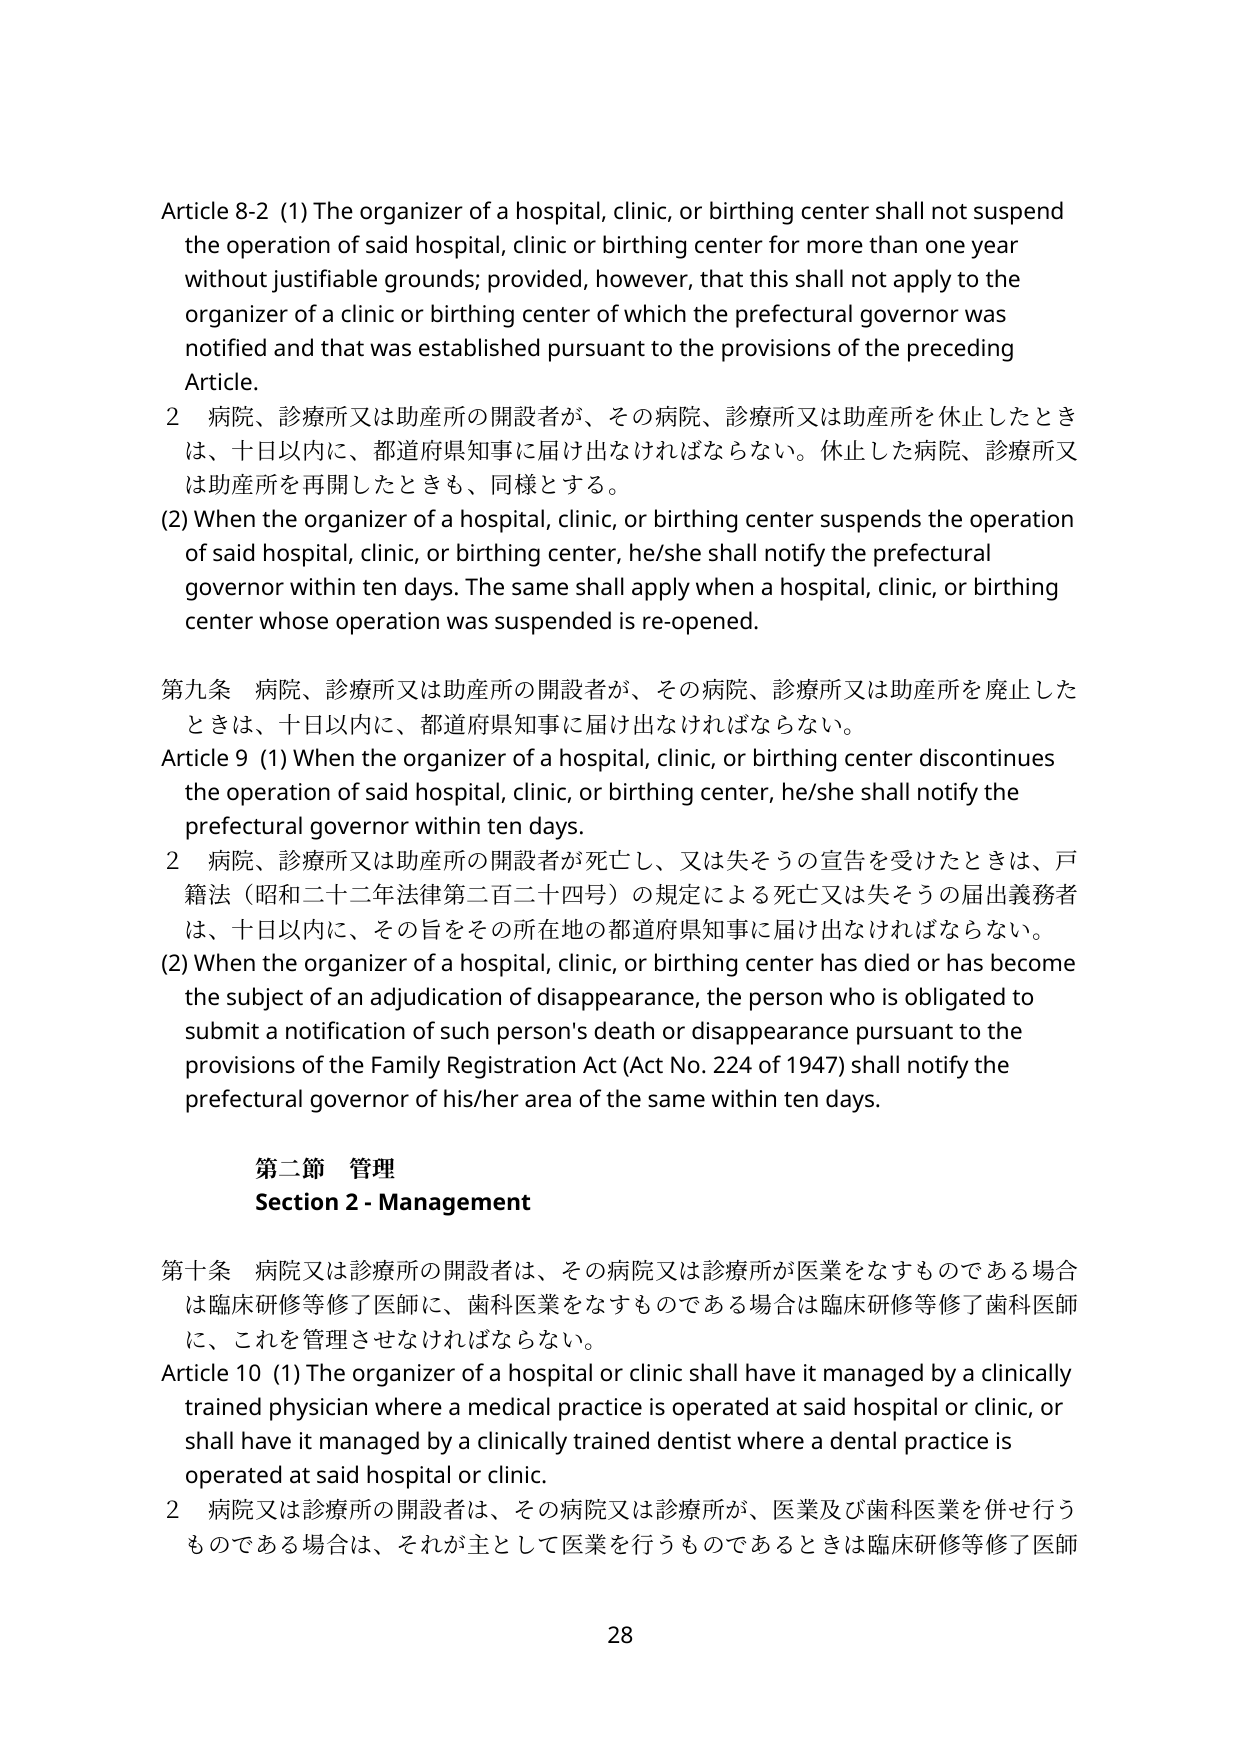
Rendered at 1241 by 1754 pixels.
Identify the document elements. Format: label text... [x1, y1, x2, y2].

text Article 10 (1) The organizer of a hospital or clinic shall have it managed by a clinically trained physician where a medical practice is operated at said hospital or clinic, or shall have it managed by a clinically trained dentist where a dental practice is operated at said hospital or clinic. [161, 1355, 1079, 1492]
text 第十条 病院又は診療所の開設者は、その病院又は診療所が医業をなすものである場合は臨床研修等修了医師に、歯科医業をなすものである場合は臨床研修等修了歯科医師に、これを管理させなければならない。 [161, 1253, 1079, 1355]
text ２ 病院、診療所又は助産所の開設者が、その病院、診療所又は助産所を休止したときは、十日以内に、都道府県知事に届け出なければならない。休止した病院、診療所又は助産所を再開したときも、同様とする。 [161, 399, 1079, 501]
text Article 8-2 (1) The organizer of a hospital, clinic, or birthing center shall not suspend the operation of said hospital, clinic or birthing center for more than one year without justifiable grounds; provided, however, that this shall not apply to the organizer of a clinic or birthing center of which the prefectural governor was notified and that was established pursuant to the provisions of the preceding Article. [161, 194, 1079, 399]
text 第九条 病院、診療所又は助産所の開設者が、その病院、診療所又は助産所を廃止したときは、十日以内に、都道府県知事に届け出なければならない。 [161, 672, 1079, 740]
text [161, 1492, 1079, 1560]
text ２ 病院、診療所又は助産所の開設者が死亡し、又は失そうの宣告を受けたときは、戸籍法（昭和二十二年法律第二百二十四号）の規定による死亡又は失そうの届出義務者は、十日以内に、その旨をその所在地の都道府県知事に届け出なければならない。 [161, 843, 1079, 945]
text (2) When the organizer of a hospital, clinic, or birthing center has died or has become the subject of an adjudication of disappearance, the person who is obligated to submit a notification of such person's death or disappearance pursuant to the provisions of the Family Registration Act (Act No. 224 of 1947) shall notify the prefectural governor of his/her area of the same within ten days. [161, 945, 1079, 1116]
text Article 9 (1) When the organizer of a hospital, clinic, or birthing center discontinues the operation of said hospital, clinic, or birthing center, he/she shall notify the prefectural governor within ten days. [161, 740, 1079, 843]
text Section 2 - Management [253, 1184, 1079, 1219]
text 第二節 管理 [253, 1150, 1079, 1184]
text (2) When the organizer of a hospital, clinic, or birthing center suspends the operation of said hospital, clinic, or birthing center, he/she shall notify the prefectural governor within ten days. The same shall apply when a hospital, clinic, or birthing center whose operation was suspended is re-opened. [161, 501, 1079, 638]
